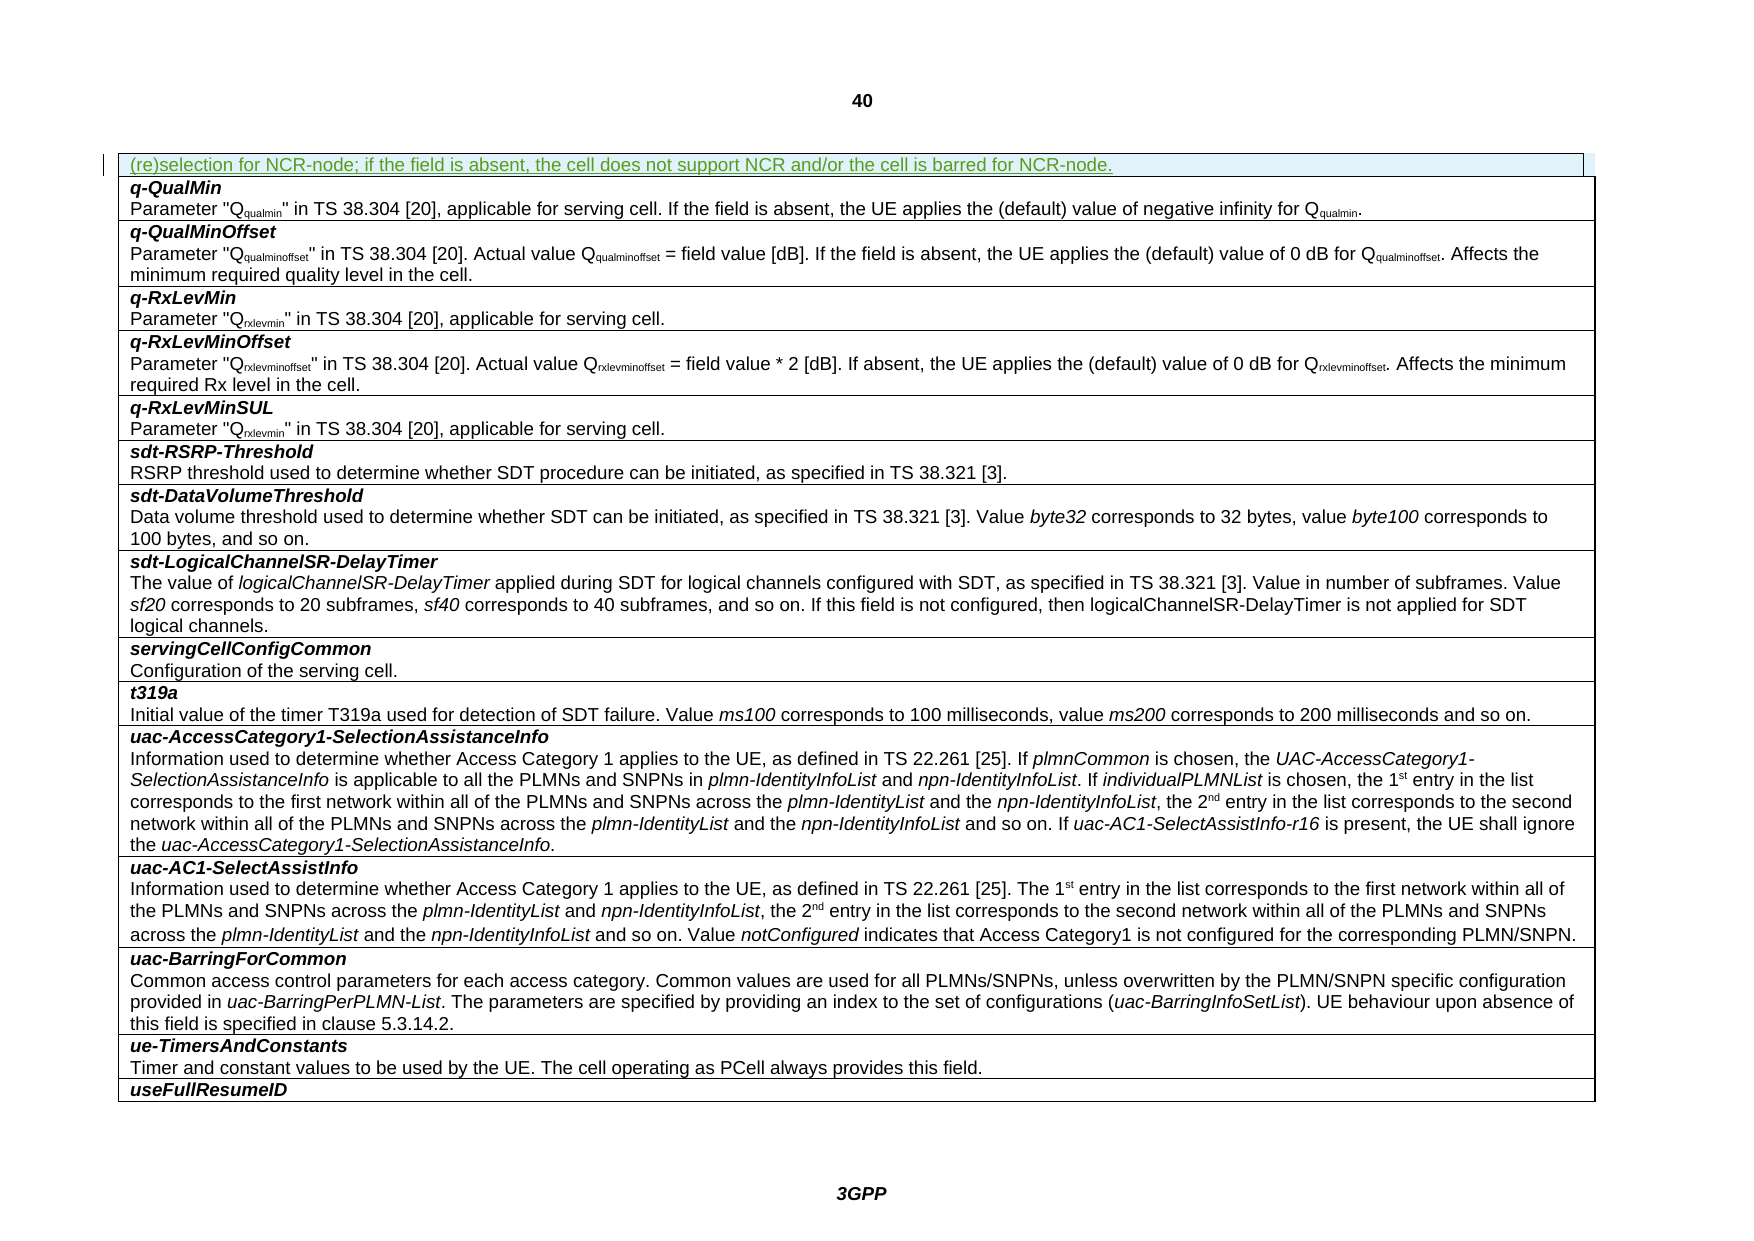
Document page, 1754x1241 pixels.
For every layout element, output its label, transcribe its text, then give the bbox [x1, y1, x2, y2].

table_cell sdt-DataVolumeThreshold Data volume threshold used to determine whether SDT can be initiated, as specified in TS 38.321 [3]. Value byte32 corresponds to 32 bytes, value byte100 corresponds to 100 bytes, and so on. [119, 485, 1594, 549]
table_cell uac-AccessCategory1-SelectionAssistanceInfo Information used to determine whether Access Category 1 applies to the UE, as defined in TS 22.261 [25]. If plmnCommon is chosen, the UAC-AccessCategory1-SelectionAssistanceInfo is applicable to all the PLMNs and SNPNs in plmn-IdentityInfoList and npn-IdentityInfoList. If individualPLMNList is chosen, the 1st entry in the list corresponds to the first network within all of the PLMNs and SNPNs across the plmn-IdentityList and the npn-IdentityInfoList, the 2nd entry in the list corresponds to the second network within all of the PLMNs and SNPNs across the plmn-IdentityList and the npn-IdentityInfoList and so on. If uac-AC1-SelectAssistInfo-r16 is present, the UE shall ignore the uac-AccessCategory1-SelectionAssistanceInfo. [119, 726, 1594, 856]
table_cell q-QualMin Parameter "Qqualmin" in TS 38.304 [20], applicable for serving cell. If the field is absent, the UE applies the (default) value of negative infinity for Qqualmin. [119, 177, 1594, 220]
table_cell uac-AC1-SelectAssistInfo Information used to determine whether Access Category 1 applies to the UE, as defined in TS 22.261 [25]. The 1st entry in the list corresponds to the first network within all of the PLMNs and SNPNs across the plmn-IdentityList and npn-IdentityInfoList, the 2nd entry in the list corresponds to the second network within all of the PLMNs and SNPNs across the plmn-IdentityList and the npn-IdentityInfoList and so on. Value notConfigured indicates that Access Category1 is not configured for the corresponding PLMN/SNPN. [119, 857, 1594, 947]
table_cell q-RxLevMinOffset Parameter "Qrxlevminoffset" in TS 38.304 [20]. Actual value Qrxlevminoffset = field value * 2 [dB]. If absent, the UE applies the (default) value of 0 dB for Qrxlevminoffset. Affects the minimum required Rx level in the cell. [119, 331, 1594, 395]
table_cell sdt-LogicalChannelSR-DelayTimer The value of logicalChannelSR-DelayTimer applied during SDT for logical channels configured with SDT, as specified in TS 38.321 [3]. Value in number of subframes. Value sf20 corresponds to 20 subframes, sf40 corresponds to 40 subframes, and so on. If this field is not configured, then logicalChannelSR-DelayTimer is not applied for SDT logical channels. [119, 551, 1594, 637]
table_cell sdt-RSRP-Threshold RSRP threshold used to determine whether SDT procedure can be initiated, as specified in TS 38.321 [3]. [119, 441, 1594, 484]
table_cell q-RxLevMin Parameter "Qrxlevmin" in TS 38.304 [20], applicable for serving cell. [119, 287, 1594, 330]
table_cell t319a Initial value of the timer T319a used for detection of SDT failure. Value ms100 corresponds to 100 milliseconds, value ms200 corresponds to 200 milliseconds and so on. [119, 682, 1594, 725]
table_cell q-RxLevMinSUL Parameter "Qrxlevmin" in TS 38.304 [20], applicable for serving cell. [119, 396, 1594, 439]
table_cell q-QualMinOffset Parameter "Qqualminoffset" in TS 38.304 [20]. Actual value Qqualminoffset = field value [dB]. If the field is absent, the UE applies the (default) value of 0 dB for Qqualminoffset. Affects the minimum required quality level in the cell. [119, 221, 1594, 286]
table_cell servingCellConfigCommon Configuration of the serving cell. [119, 638, 1594, 681]
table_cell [119, 1079, 1594, 1101]
table_cell ue-TimersAndConstants Timer and constant values to be used by the UE. The cell operating as PCell always provides this field. [119, 1035, 1594, 1078]
table_cell uac-BarringForCommon Common access control parameters for each access category. Common values are used for all PLMNs/SNPNs, unless overwritten by the PLMN/SNPN specific configuration provided in uac-BarringPerPLMN-List. The parameters are specified by providing an index to the set of configurations (uac-BarringInfoSetList). UE behaviour upon absence of this field is specified in clause 5.3.14.2. [119, 948, 1594, 1034]
